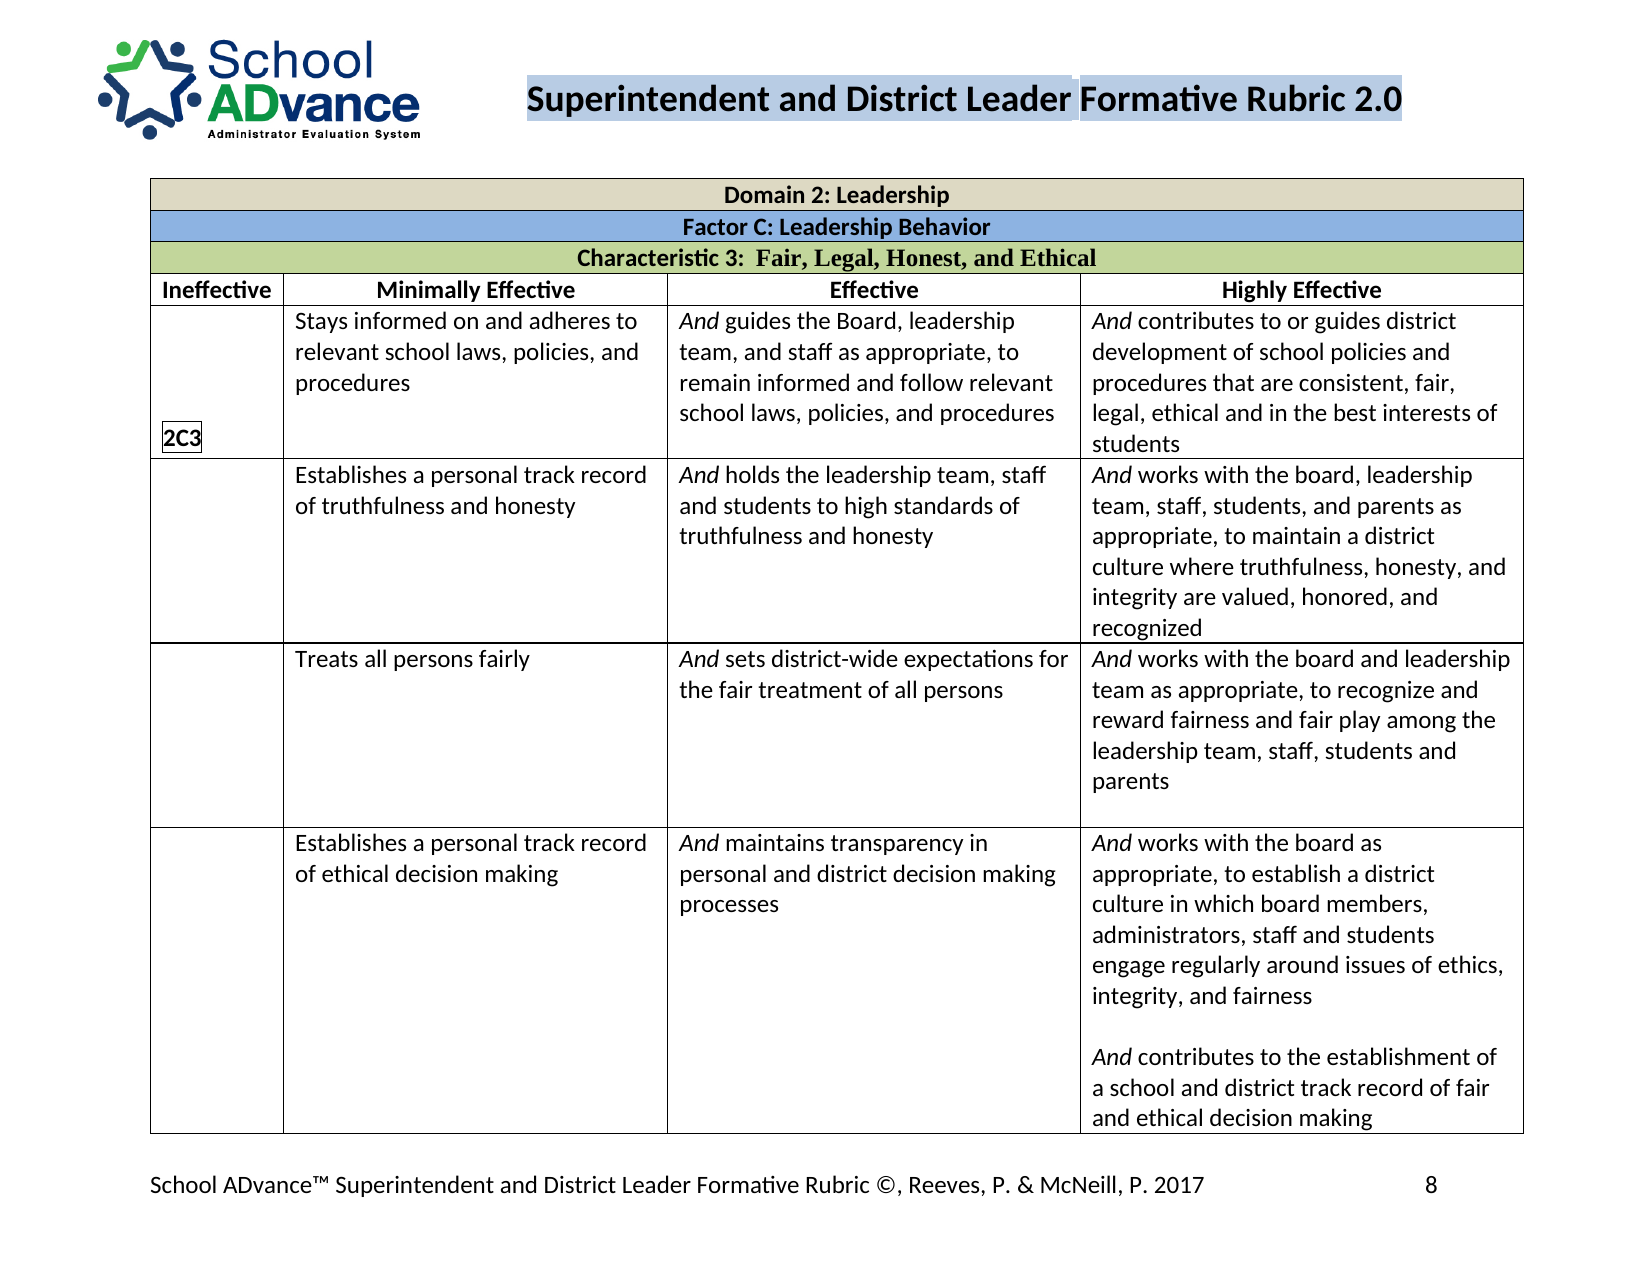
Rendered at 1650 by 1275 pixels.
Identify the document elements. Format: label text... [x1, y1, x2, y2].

table_cell [151, 459, 283, 642]
table_cell Treats all persons fairly [284, 644, 667, 827]
table_cell And holds the leadership team, staff and students to high standards of truthfulness and honesty [668, 459, 1080, 642]
table_cell And works with the board as appropriate, to establish a district culture in which board members, administrators, staff and students engage regularly around issues of ethics, integrity, and fairness And contributes to the establishment of a school and district track record of fair and ethical decision making [1081, 828, 1523, 1133]
table_cell Minimally Effective [284, 274, 667, 304]
table_cell And works with the board and leadership team as appropriate, to recognize and reward fairness and fair play among the leadership team, staff, students and parents [1081, 644, 1523, 827]
table_cell Highly Effective [1081, 274, 1523, 304]
table_cell Stays informed on and adheres to relevant school laws, policies, and procedures [284, 306, 667, 458]
table_header Domain 2: Leadership [151, 179, 1523, 210]
table_cell Ineffective [151, 274, 283, 304]
table_cell Establishes a personal track record of truthfulness and honesty [284, 459, 667, 642]
table_cell And contributes to or guides district development of school policies and procedures that are consistent, fair, legal, ethical and in the best interests of students [1081, 306, 1523, 458]
table_cell Establishes a personal track record of ethical decision making [284, 828, 667, 1133]
table_cell Factor C: Leadership Behavior [151, 211, 1523, 241]
table_cell And works with the board, leadership team, staff, students, and parents as appropriate, to maintain a district culture where truthfulness, honesty, and integrity are valued, honored, and recognized [1081, 459, 1523, 642]
table_cell Effective [668, 274, 1080, 304]
table_cell Characteristic 3: Fair, Legal, Honest, and Ethical [151, 242, 1523, 273]
table_cell And sets district-wide expectations for the fair treatment of all persons [668, 644, 1080, 827]
table_cell And guides the Board, leadership team, and staff as appropriate, to remain informed and follow relevant school laws, policies, and procedures [668, 306, 1080, 458]
table_cell And maintains transparency in personal and district decision making processes [668, 828, 1080, 1133]
table_cell [151, 828, 283, 1133]
picture [91, 25, 429, 151]
table_cell 2C3 [151, 306, 283, 458]
table_cell [151, 644, 283, 827]
